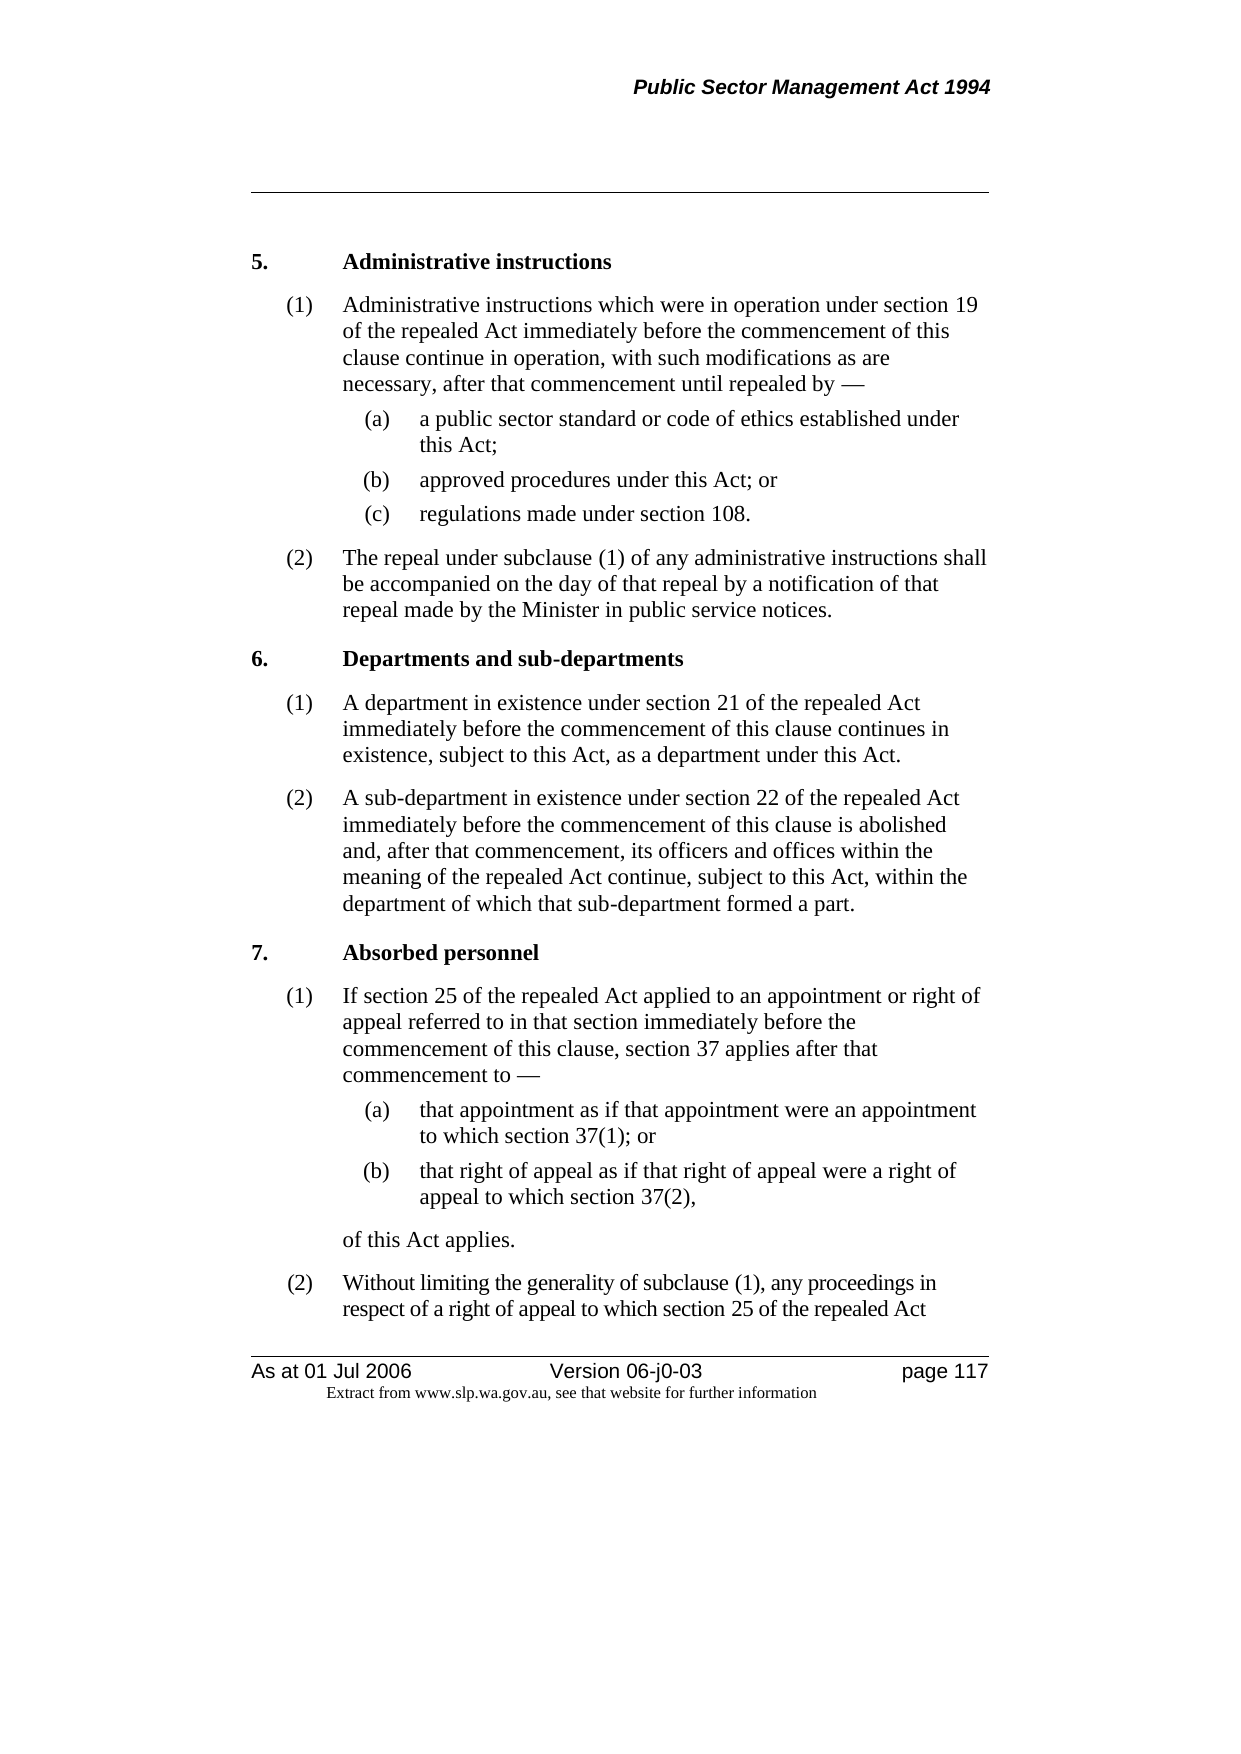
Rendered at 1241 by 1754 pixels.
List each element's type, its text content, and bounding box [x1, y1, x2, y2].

text (1) Administrative instructions which were in operation under section 19 of the repealed Act immediately before the commencement of this clause continue in operation, with such modifications as are necessary, after that commencement until repealed by — [251, 291, 989, 396]
subtitle 6. Departments and sub-departments [251, 646, 989, 672]
text (1) A department in existence under section 21 of the repealed Act immediately before the commencement of this clause continues in existence, subject to this Act, as a department under this Act. [251, 688, 989, 768]
subtitle 7. Absorbed personnel [251, 939, 989, 965]
text (2) The repeal under subclause (1) of any administrative instructions shall be accompanied on the day of that repeal by a notification of that repeal made by the Minister in public service notices. [251, 543, 989, 623]
text (a) a public sector standard or code of ethics established under this Act; [251, 405, 989, 457]
text (2) A sub-department in existence under section 22 of the repealed Act immediately before the commencement of this clause is abolished and, after that commencement, its officers and offices within the meaning of the repealed Act continue, subject to this Act, within the department of which that sub-department formed a part. [251, 784, 989, 916]
subtitle 5. Administrative instructions [251, 248, 989, 274]
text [251, 1269, 989, 1322]
text (b) that right of appeal as if that right of appeal were a right of appeal to which section 37(2), [251, 1157, 989, 1209]
text (a) that appointment as if that appointment were an appointment to which section 37(1); or [251, 1096, 989, 1148]
text (b) approved procedures under this Act; or [251, 466, 989, 492]
text of this Act applies. [251, 1226, 989, 1252]
text (1) If section 25 of the repealed Act applied to an appointment or right of appeal referred to in that section immediately before the commencement of this clause, section 37 applies after that commencement to — [251, 982, 989, 1087]
text (c) regulations made under section 108. [251, 501, 989, 527]
